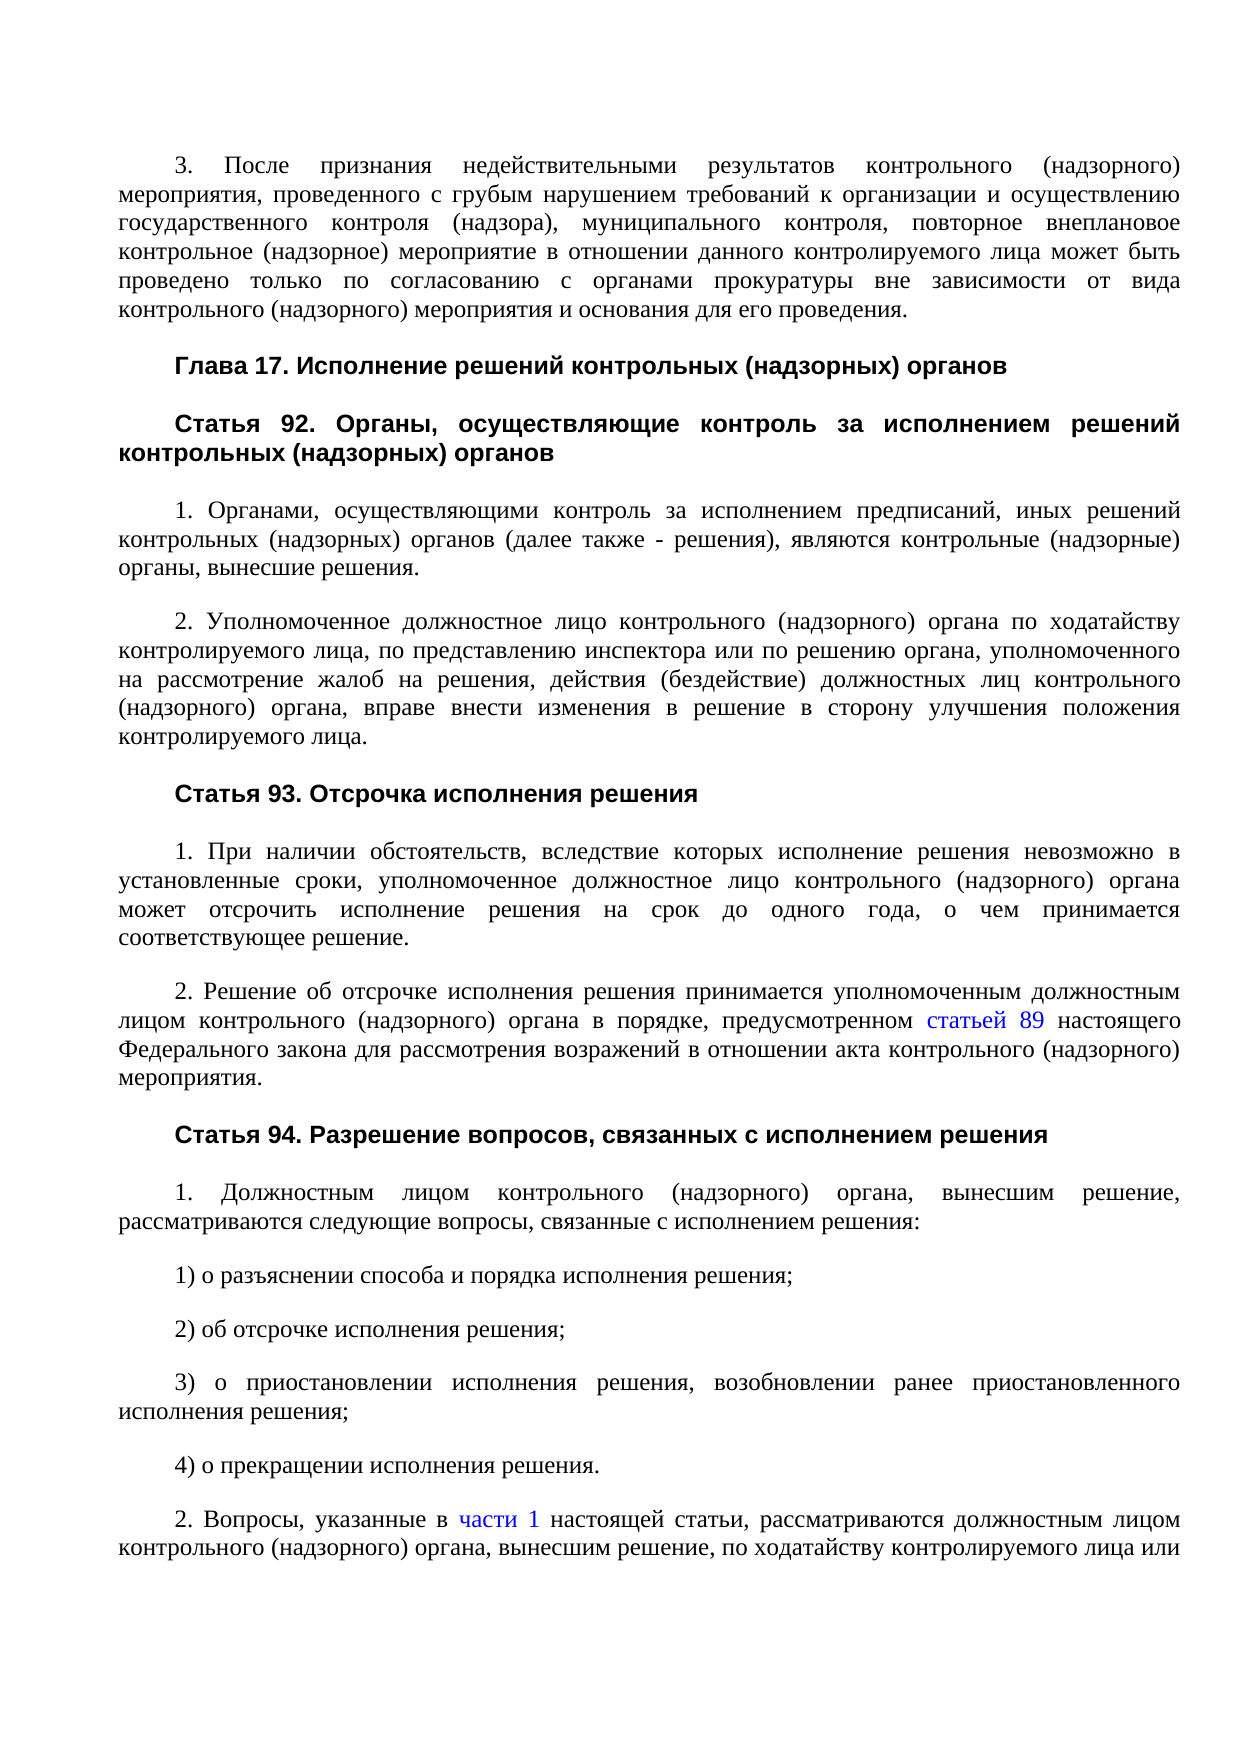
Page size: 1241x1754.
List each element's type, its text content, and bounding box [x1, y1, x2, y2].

text 1. При наличии обстоятельств, вследствие которых исполнение решения невозможно в установленные сроки, уполномоченное должностное лицо контрольного (надзорного) органа может отсрочить исполнение решения на срок до одного года, о чем принимается соответствующее решение. [118, 836, 1181, 951]
text 1. Должностным лицом контрольного (надзорного) органа, вынесшим решение, рассматриваются следующие вопросы, связанные с исполнением решения: [118, 1177, 1181, 1235]
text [118, 1504, 1181, 1561]
text 1) о разъяснении способа и порядка исполнения решения; [118, 1260, 1181, 1289]
title Статья 94. Разрешение вопросов, связанных с исполнением решения [118, 1120, 1181, 1149]
text 2) об отсрочке исполнения решения; [118, 1314, 1181, 1342]
text 2. Уполномоченное должностное лицо контрольного (надзорного) органа по ходатайству контролируемого лица, по представлению инспектора или по решению органа, уполномоченного на рассмотрение жалоб на решения, действия (бездействие) должностных лиц контрольного (надзорного) органа, вправе внести изменения в решение в сторону улучшения положения контролируемого лица. [118, 606, 1181, 750]
text 1. Органами, осуществляющими контроль за исполнением предписаний, иных решений контрольных (надзорных) органов (далее также - решения), являются контрольные (надзорные) органы, вынесшие решения. [118, 495, 1181, 581]
text 3. После признания недействительными результатов контрольного (надзорного) мероприятия, проведенного с грубым нарушением требований к организации и осуществлению государственного контроля (надзора), муниципального контроля, повторное внеплановое контрольное (надзорное) мероприятие в отношении данного контролируемого лица может быть проведено только по согласованию с органами прокуратуры вне зависимости от вида контрольного (надзорного) мероприятия и основания для его проведения. [118, 150, 1181, 322]
text 3) о приостановлении исполнения решения, возобновлении ранее приостановленного исполнения решения; [118, 1367, 1181, 1425]
title Статья 92. Органы, осуществляющие контроль за исполнением решений контрольных (надзорных) органов [118, 409, 1181, 466]
text 4) о прекращении исполнения решения. [118, 1450, 1181, 1479]
title Статья 93. Отсрочка исполнения решения [118, 779, 1181, 807]
title Глава 17. Исполнение решений контрольных (надзорных) органов [118, 351, 1181, 380]
text 2. Решение об отсрочке исполнения решения принимается уполномоченным должностным лицом контрольного (надзорного) органа в порядке, предусмотренном статьей 89 настоящего Федерального закона для рассмотрения возражений в отношении акта контрольного (надзорного) мероприятия. [118, 976, 1181, 1091]
